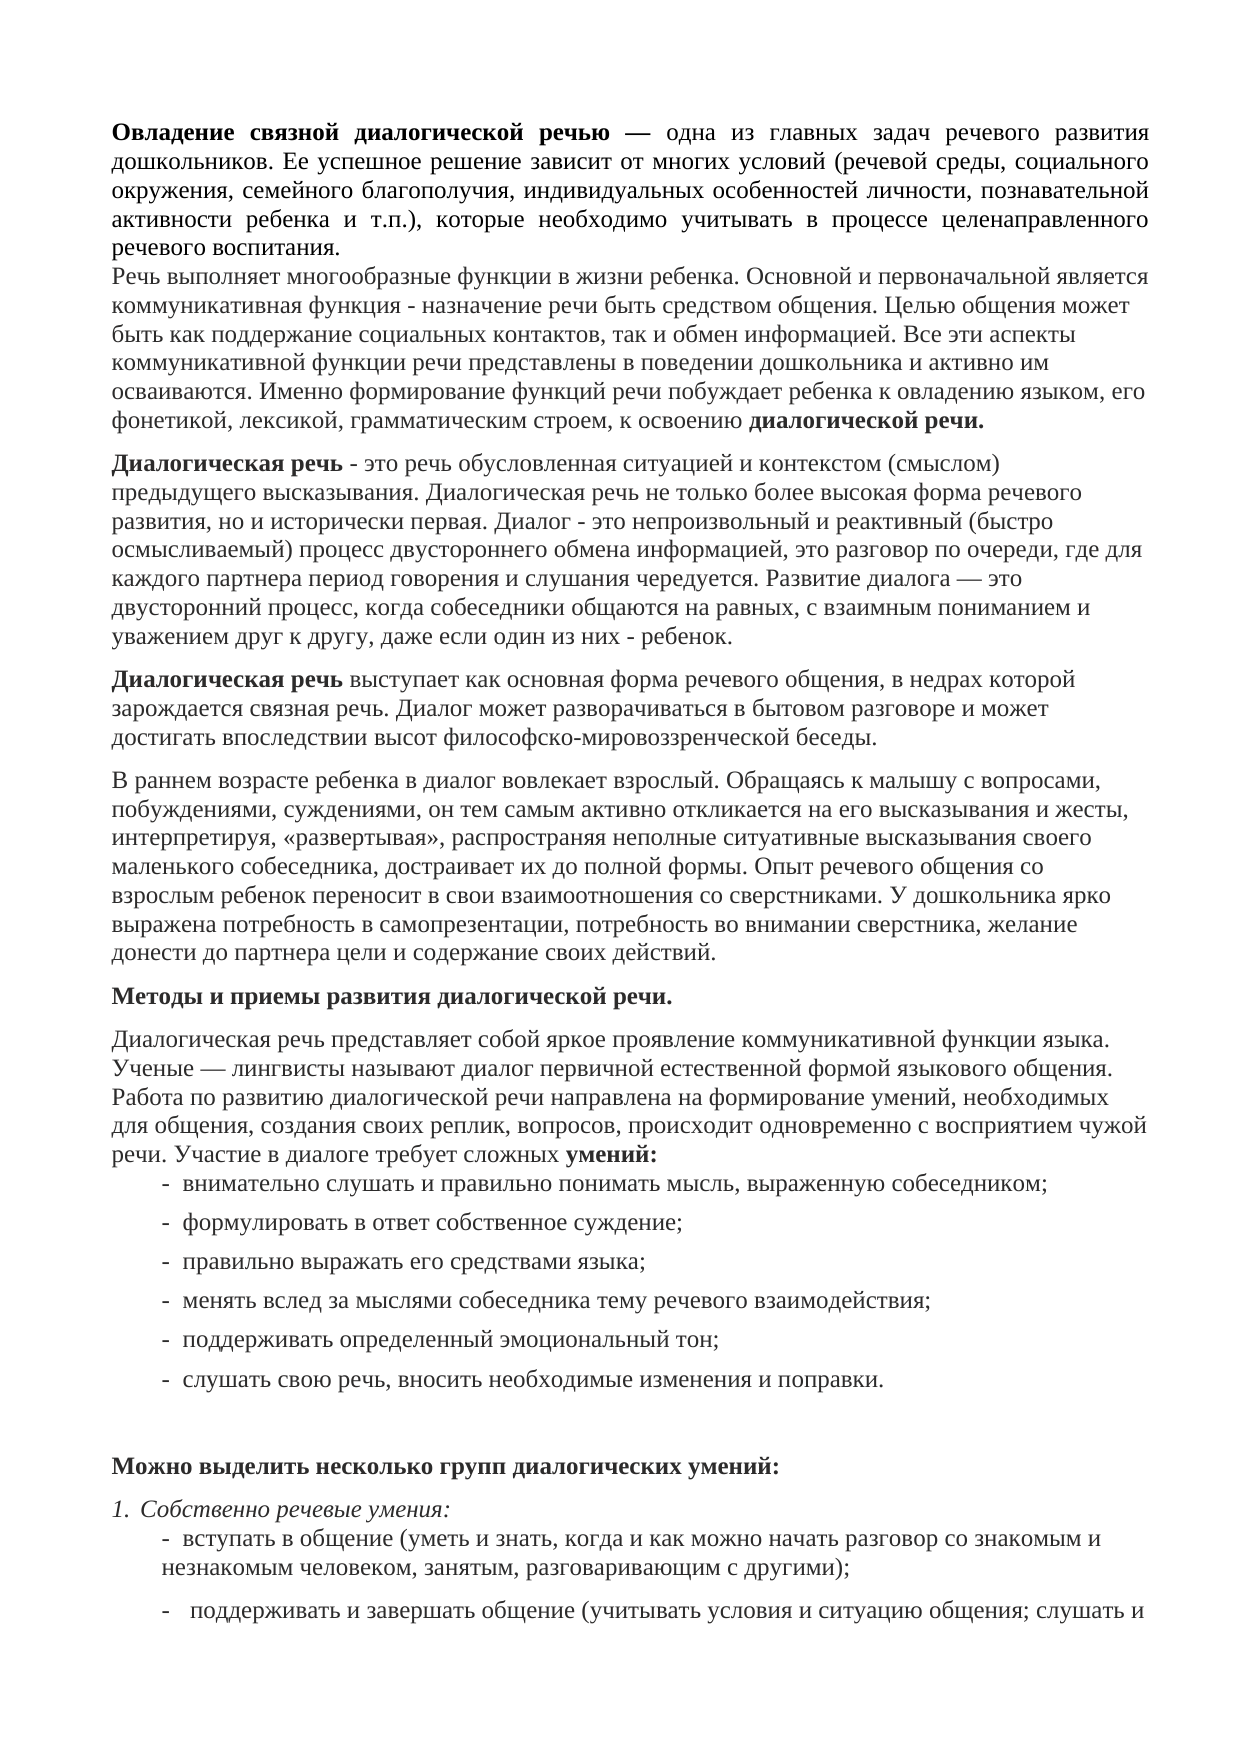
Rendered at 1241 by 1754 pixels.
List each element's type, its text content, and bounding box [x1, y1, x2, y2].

list Собственно речевые умения: [111, 1494, 1150, 1523]
list вступать в общение (уметь и знать, когда и как можно начать разговор со знакомым и незнакомым человеком, занятым, разговаривающим с другими); [161, 1523, 1150, 1580]
list менять вслед за мыслями собеседника тему речевого взаимодействия; [111, 1285, 1150, 1314]
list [161, 1595, 1150, 1624]
list правильно выражать его средствами языка; [111, 1246, 1150, 1275]
list формулировать в ответ собственное суждение; [111, 1207, 1150, 1236]
list поддерживать определенный эмоциональный тон; [111, 1324, 1150, 1353]
text Можно выделить несколько групп диалогических умений: [111, 1451, 1150, 1479]
text Овладение связной диалогической речью — одна из главных задач речевого развития дошкольников. Ее успешное решение зависит от многих условий (речевой среды, социального окружения, семейного благополучия, индивидуальных особенностей личности, познавательной активности ребенка и т.п.), которые необходимо учитывать в процессе целенаправленного речевого воспитания. [111, 117, 1150, 261]
list слушать свою речь, вносить необходимые изменения и поправки. [111, 1364, 1150, 1392]
text Методы и приемы развития диалогической речи. [111, 981, 1150, 1009]
text Диалогическая речь - это речь обусловленная ситуацией и контекстом (смыслом) предыдущего высказывания. Диалогическая речь не только более высокая форма речевого развития, но и исторически первая. Диалог - это непроизвольный и реактивный (быстро осмысливаемый) процесс двустороннего обмена информацией, это разговор по очереди, где для каждого партнера период говорения и слушания чередуется. Развитие диалога — это двусторонний процесс, когда собеседники общаются на равных, с взаимным пониманием и уважением друг к другу, даже если один из них - ребенок. [111, 448, 1150, 649]
text Диалогическая речь выступает как основная форма речевого общения, в недрах которой зарождается связная речь. Диалог может разворачиваться в бытовом разговоре и может достигать впоследствии высот философско-мировоззренческой беседы. [111, 664, 1150, 750]
text Речь выполняет многообразные функции в жизни ребенка. Основной и первоначальной является коммуникативная функция - назначение речи быть средством общения. Целью общения может быть как поддержание социальных контактов, так и обмен информацией. Все эти аспекты коммуникативной функции речи представлены в поведении дошкольника и активно им осваиваются. Именно формирование функций речи побуждает ребенка к овладению языком, его фонетикой, лексикой, грамматическим строем, к освоению диалогической речи. [111, 261, 1150, 434]
text Диалогическая речь представляет собой яркое проявление коммуникативной функции языка. Ученые — лингвисты называют диалог первичной естественной формой языкового общения. Работа по развитию диалогической речи направлена на формирование умений, необходимых для общения, создания своих реплик, вопросов, происходит одновременно с восприятием чужой речи. Участие в диалоге требует сложных умений: [111, 1024, 1150, 1168]
text В раннем возрасте ребенка в диалог вовлекает взрослый. Обращаясь к малышу с вопросами, побуждениями, суждениями, он тем самым активно откликается на его высказывания и жесты, интерпретируя, «развертывая», распространяя неполные ситуативные высказывания своего маленького собеседника, достраивает их до полной формы. Опыт речевого общения со взрослым ребенок переносит в свои взаимоотношения со сверстниками. У дошкольника ярко выражена потребность в самопрезентации, потребность во внимании сверстника, желание донести до партнера цели и содержание своих действий. [111, 765, 1150, 966]
list внимательно слушать и правильно понимать мысль, выраженную собеседником; [111, 1168, 1150, 1197]
